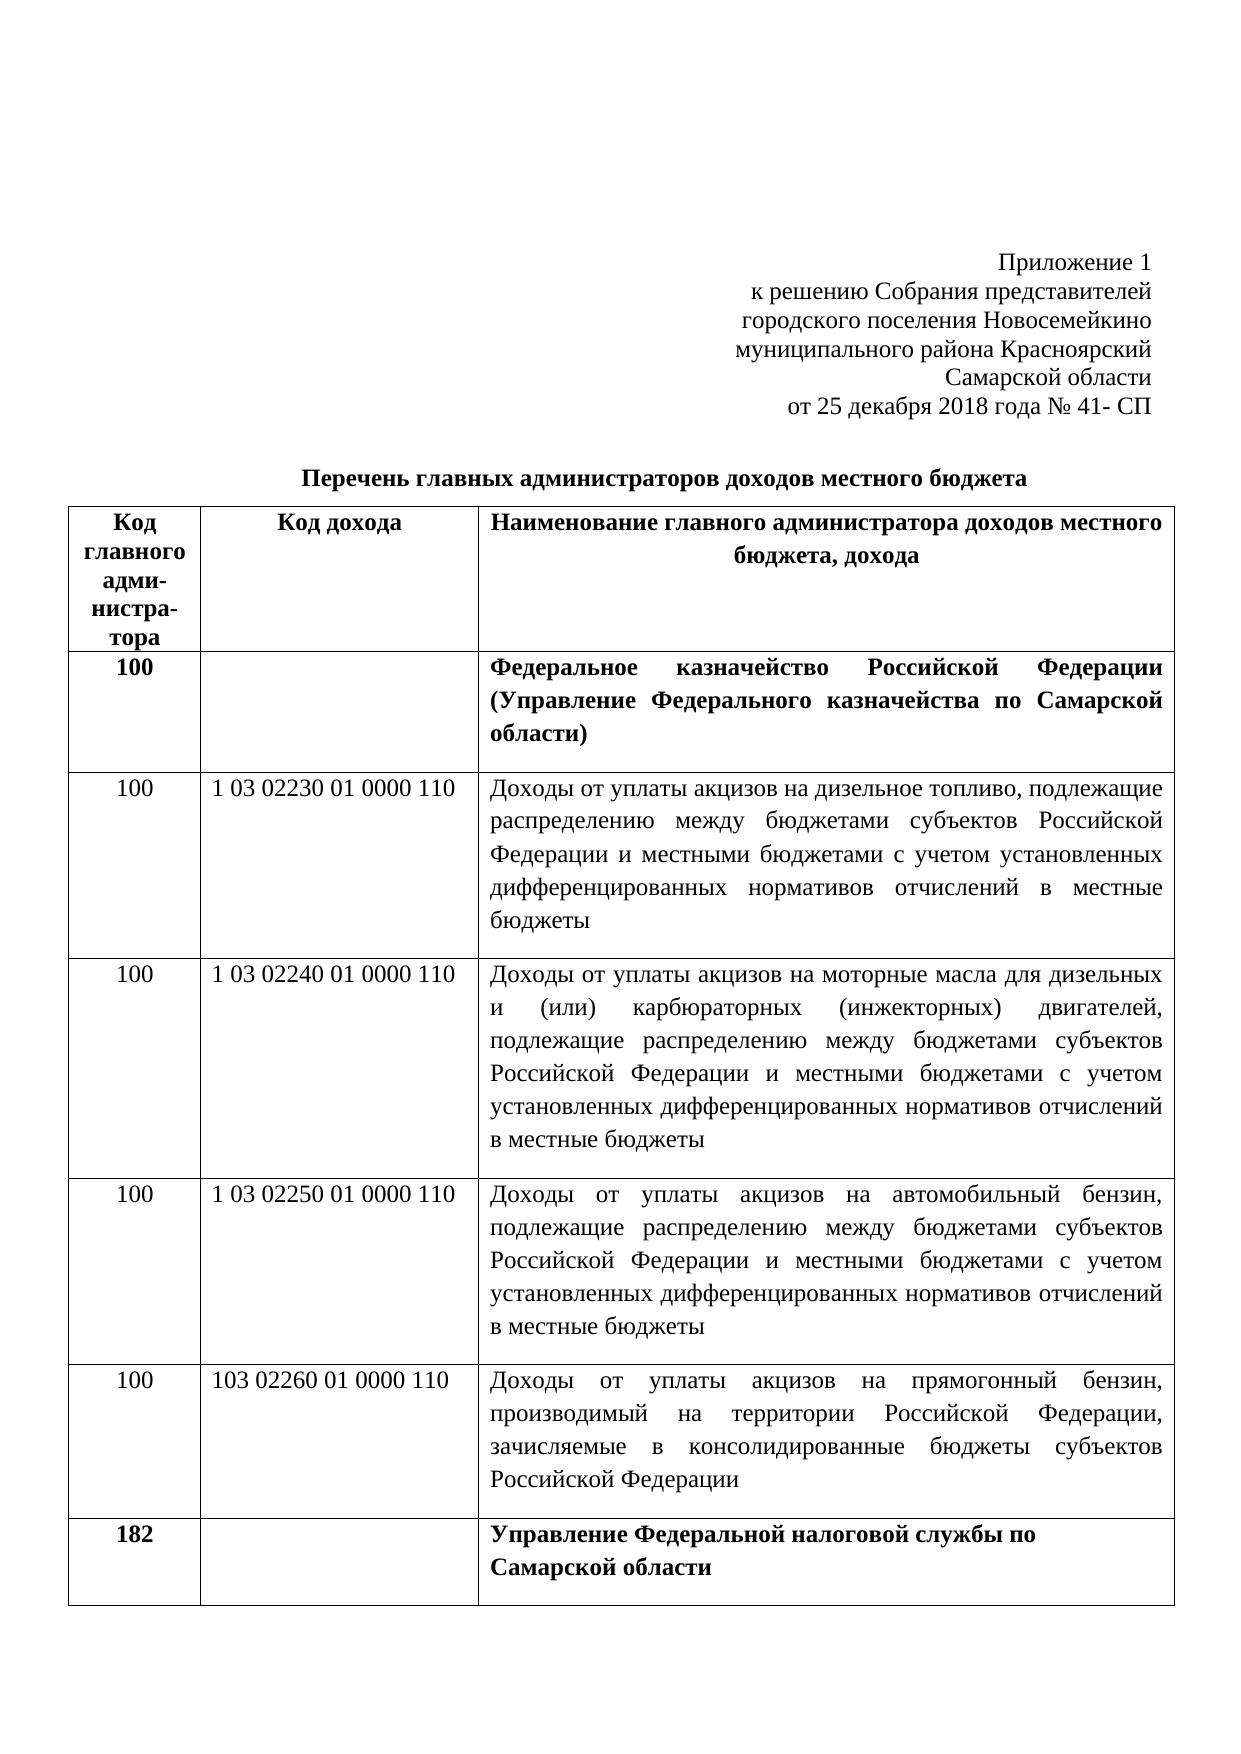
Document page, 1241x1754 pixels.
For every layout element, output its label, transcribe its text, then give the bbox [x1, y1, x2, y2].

table_header Наименование главного администратора доходов местного бюджета, дохода [479, 507, 1174, 651]
table_cell Доходы от уплаты акцизов на прямогонный бензин, производимый на территории Российской Федерации, зачисляемые в консолидированные бюджеты субъектов Российской Федерации [479, 1365, 1174, 1518]
table_cell 1 03 02240 01 0000 110 [201, 959, 478, 1178]
table_cell Доходы от уплаты акцизов на автомобильный бензин, подлежащие распределению между бюджетами субъектов Российской Федерации и местными бюджетами с учетом установленных дифференцированных нормативов отчислений в местные бюджеты [479, 1179, 1174, 1364]
table_cell Доходы от уплаты акцизов на моторные масла для дизельных и (или) карбюраторных (инжекторных) двигателей, подлежащие распределению между бюджетами субъектов Российской Федерации и местными бюджетами с учетом установленных дифференцированных нормативов отчислений в местные бюджеты [479, 959, 1174, 1178]
table_cell 1 03 02230 01 0000 110 [201, 773, 478, 958]
table_header Код дохода [201, 507, 478, 651]
text Перечень главных администраторов доходов местного бюджета [177, 463, 1152, 492]
text Самарской области [561, 362, 1152, 391]
text муниципального района Красноярский [561, 334, 1152, 362]
table_cell 182 [69, 1519, 200, 1605]
table_cell Федеральное казначейство Российской Федерации (Управление Федерального казначейства по Самарской области) [479, 652, 1174, 772]
text городского поселения Новосемейкино [561, 305, 1152, 334]
text Приложение 1 [561, 247, 1152, 276]
table_header Код главного адми- нистра- тора [69, 507, 200, 651]
table_cell 100 [69, 773, 200, 958]
table_cell 100 [69, 1179, 200, 1364]
table_cell [201, 652, 478, 772]
table_cell 100 [69, 1365, 200, 1518]
table_cell Доходы от уплаты акцизов на дизельное топливо, подлежащие распределению между бюджетами субъектов Российской Федерации и местными бюджетами с учетом установленных дифференцированных нормативов отчислений в местные бюджеты [479, 773, 1174, 958]
text к решению Собрания представителей [561, 276, 1152, 305]
text от 25 декабря 2018 года № 41- СП [561, 391, 1152, 420]
table_cell 100 [69, 652, 200, 772]
table_cell 1 03 02250 01 0000 110 [201, 1179, 478, 1364]
table_cell 100 [69, 959, 200, 1178]
table_cell 103 02260 01 0000 110 [201, 1365, 478, 1518]
table_cell [201, 1519, 478, 1605]
table_cell Управление Федеральной налоговой службы по Самарской области [479, 1519, 1174, 1605]
